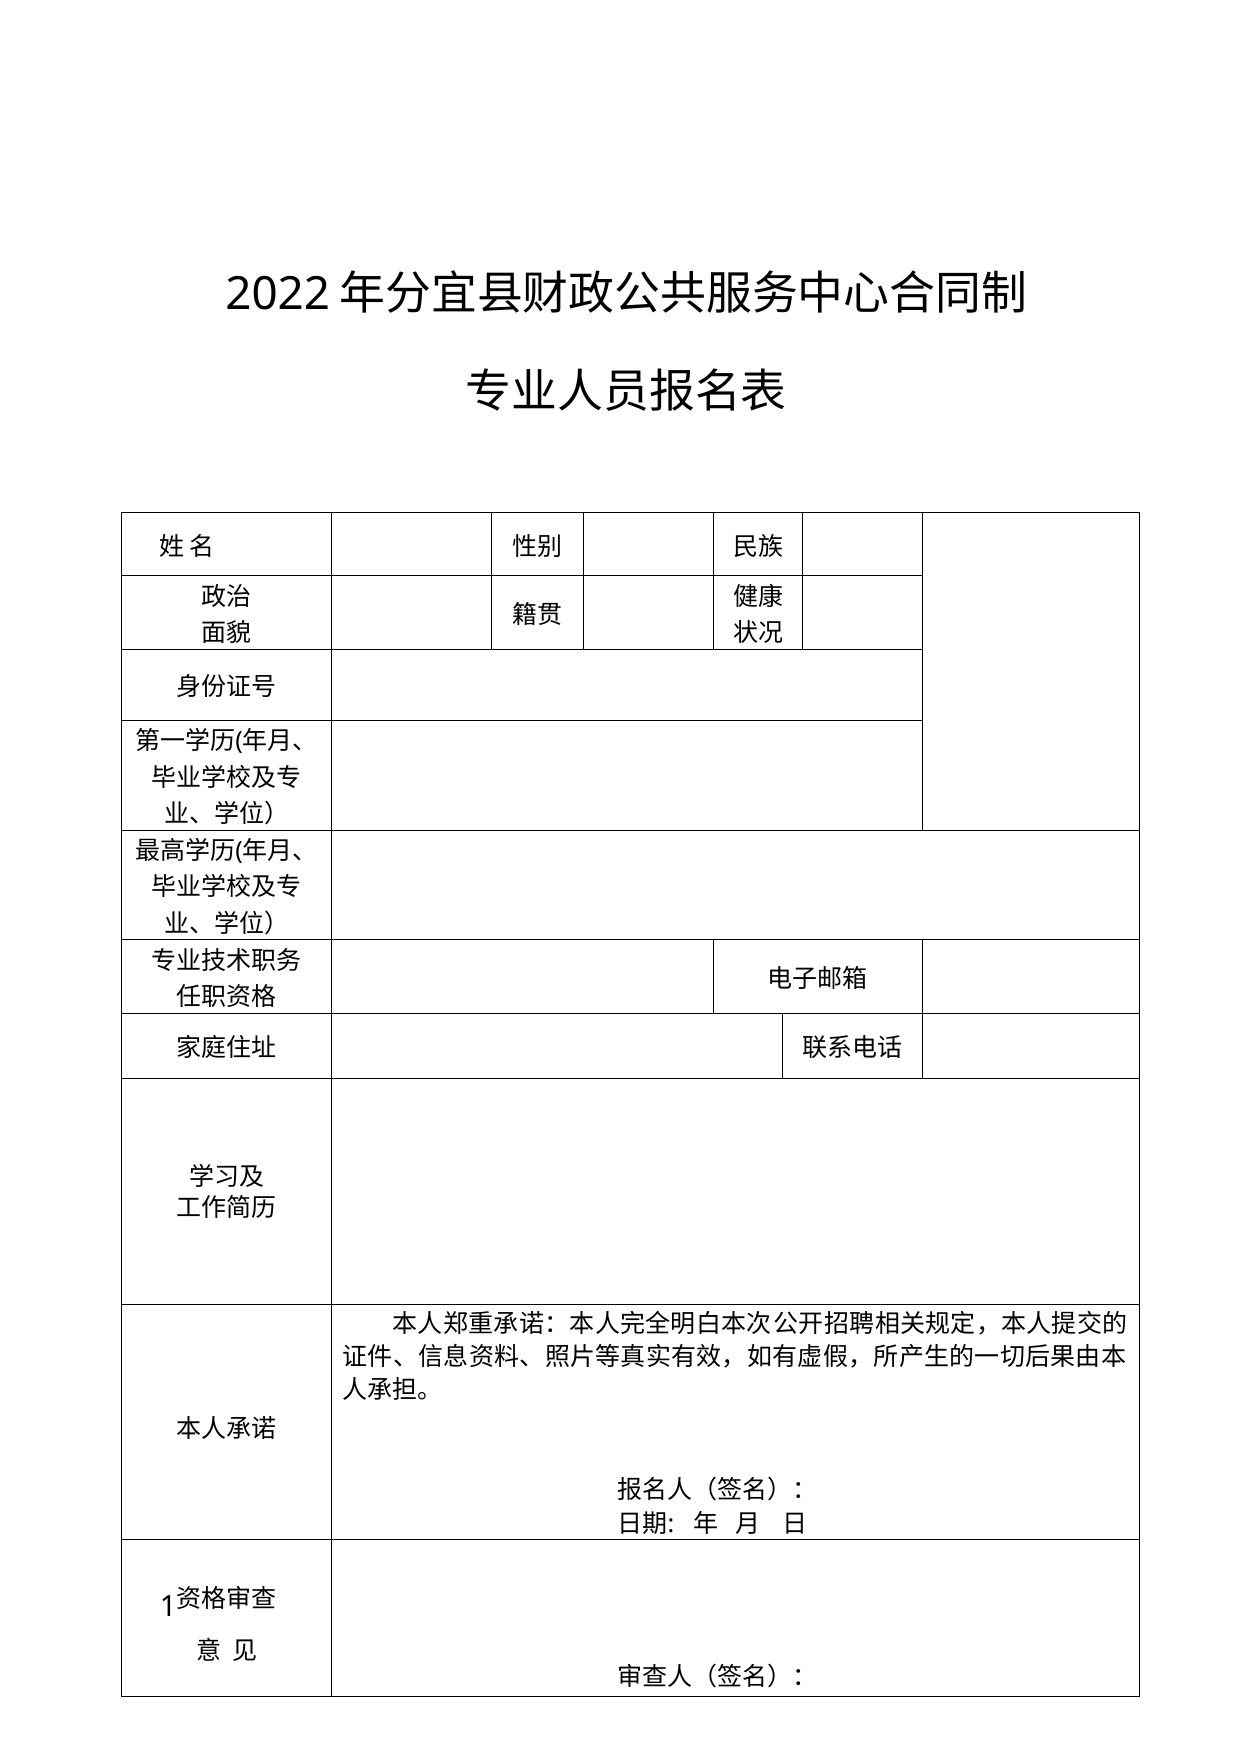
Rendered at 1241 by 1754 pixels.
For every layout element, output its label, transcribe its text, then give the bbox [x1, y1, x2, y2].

table_header [923, 513, 1139, 829]
table_cell 健康 状况 [714, 576, 802, 649]
table_cell 本人承诺 [122, 1305, 331, 1539]
table_cell [332, 831, 1139, 939]
table_cell [332, 650, 922, 720]
table_cell [332, 721, 922, 829]
table_cell 第一学历(年月、毕业学校及专业、学位） [122, 721, 331, 829]
table_header 姓 名 [122, 513, 331, 575]
text 专业人员报名表 [159, 339, 1092, 436]
table_cell 身份证号 [122, 650, 331, 720]
table_cell 本人郑重承诺：本人完全明白本次公开招聘相关规定，本人提交的证件、信息资料、照片等真实有效，如有虚假，所产生的一切后果由本人承担。 报名人（签名）： 日期: 年 月 日 [332, 1305, 1139, 1539]
table_header 性别 [492, 513, 583, 575]
table_header [584, 513, 713, 575]
table_cell [923, 940, 1139, 1013]
table_header [803, 513, 922, 575]
table_cell 联系电话 [783, 1014, 922, 1078]
table_cell 家庭住址 [122, 1014, 331, 1078]
table_cell [923, 1014, 1139, 1078]
table_cell [803, 576, 922, 649]
table_cell 资格审查 意 见 [122, 1540, 331, 1696]
table_cell 学习及 工作简历 [122, 1079, 331, 1304]
table_cell 籍贯 [492, 576, 583, 649]
table_cell 最高学历(年月、毕业学校及专业、学位） [122, 831, 331, 939]
table_cell 审查人（签名）： [332, 1540, 1139, 1696]
table_cell [332, 1079, 1139, 1304]
table_cell 政治 面貌 [122, 576, 331, 649]
text 2022年分宜县财政公共服务中心合同制 [159, 241, 1092, 339]
table_header [332, 513, 491, 575]
table_cell [584, 576, 713, 649]
table_header 民族 [714, 513, 802, 575]
table_cell 专业技术职务 任职资格 [122, 940, 331, 1013]
table_cell [332, 576, 491, 649]
table_cell [332, 940, 713, 1013]
table_cell 电子邮箱 [714, 940, 922, 1013]
table_cell [332, 1014, 782, 1078]
